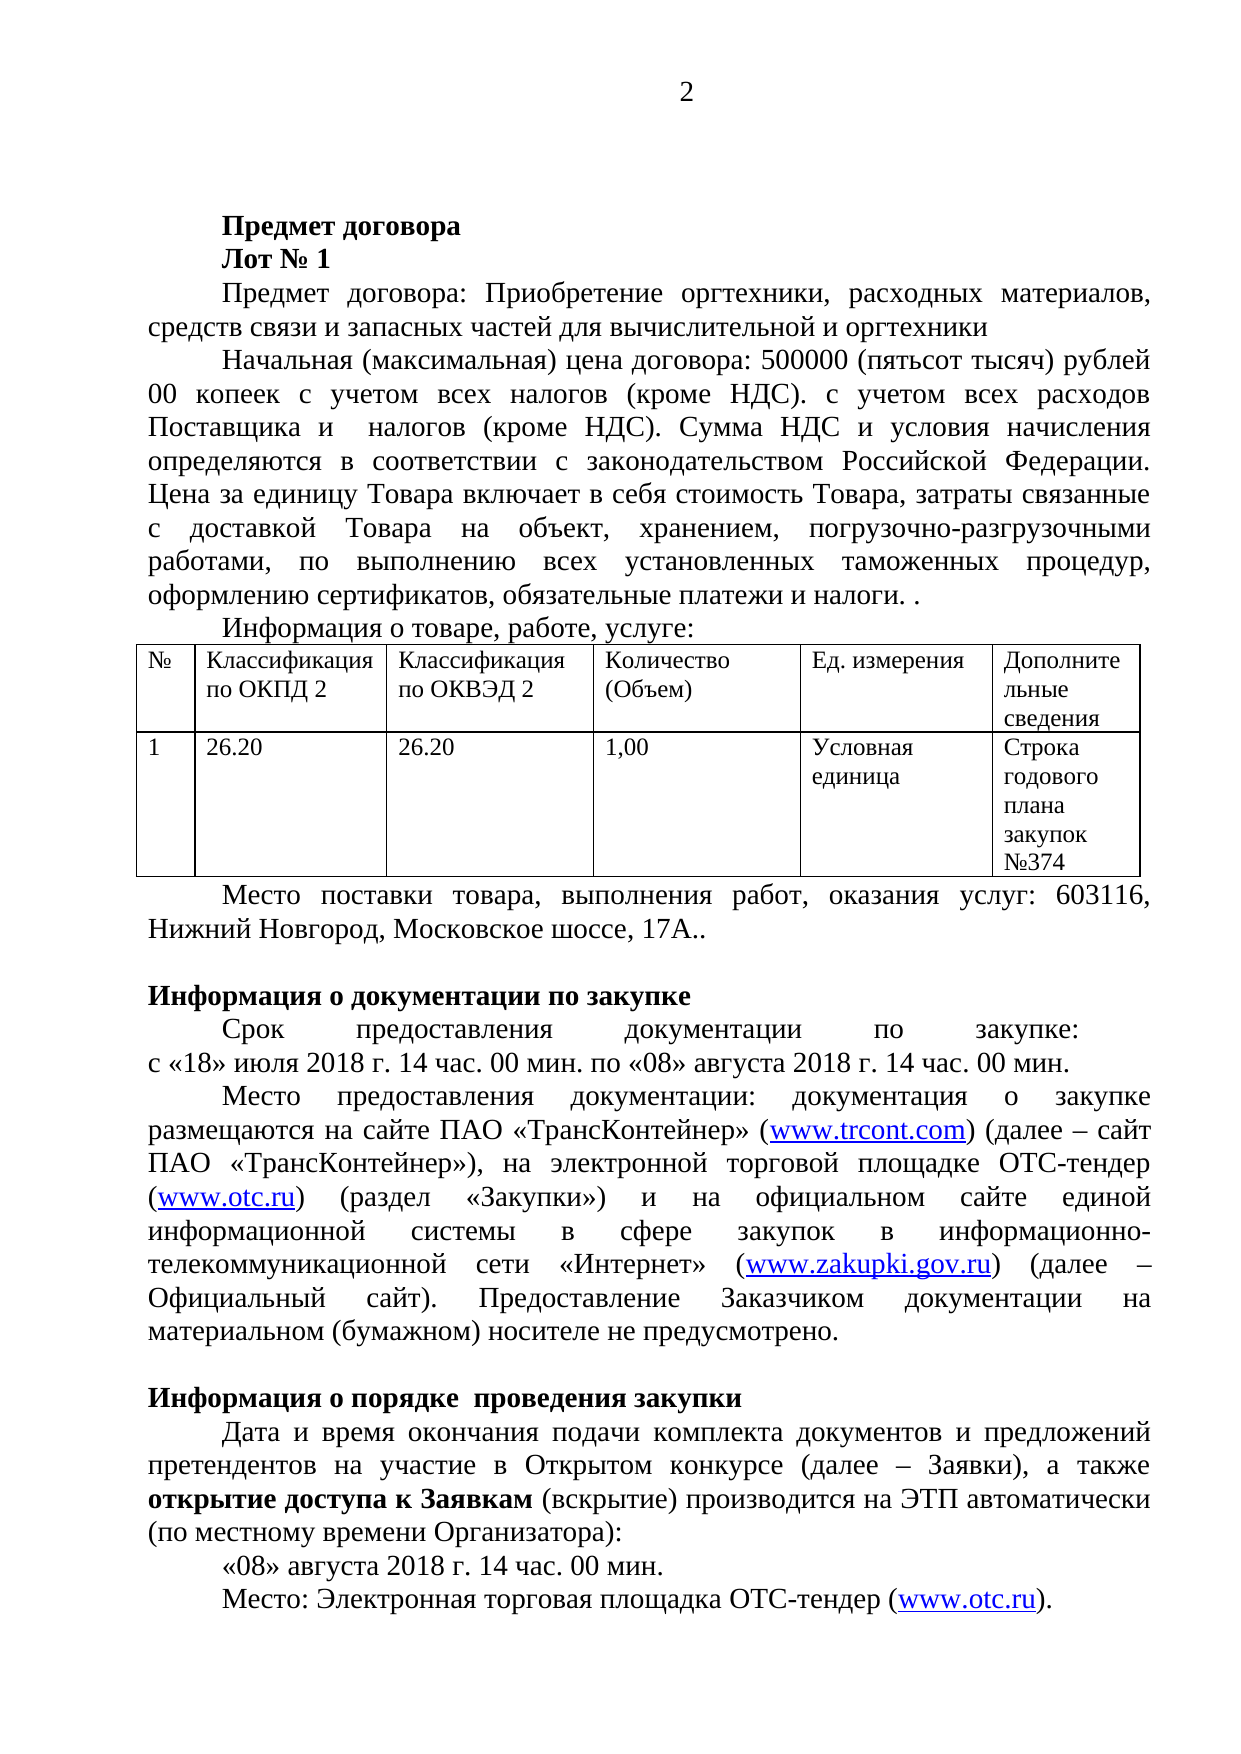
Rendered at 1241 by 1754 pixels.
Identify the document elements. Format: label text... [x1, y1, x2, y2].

text «08» августа 2018 г. 14 час. 00 мин. [148, 1548, 1152, 1582]
table_cell 26.20 [196, 733, 386, 876]
table_header Дополнительные сведения [993, 645, 1139, 731]
text Предмет договора: Приобретение оргтехники, расходных материалов, средств связи и запасных частей для вычислительной и оргтехники [148, 275, 1152, 342]
table_cell 1 [137, 733, 194, 876]
text Место предоставления документации: документация о закупке размещаются на сайте ПАО «ТрансКонтейнер» (www.trcont.com) (далее – сайт ПАО «ТрансКонтейнер»), на электронной торговой площадке ОТС-тендер (www.otc.ru) (раздел «Закупки») и на официальном сайте единой информационной системы в сфере закупок в информационно-телекоммуникационной сети «Интернет» (www.zakupki.gov.ru) (далее – Официальный сайт). Предоставление Заказчиком документации на материальном (бумажном) носителе не предусмотрено. [148, 1078, 1152, 1347]
table_header Ед. измерения [801, 645, 992, 731]
text Информация о документации по закупке [148, 978, 1152, 1011]
text Место: Электронная торговая площадка ОТС-тендер (www.otc.ru). [148, 1582, 1152, 1615]
table_cell Строка годового плана закупок №374 [993, 733, 1139, 876]
table_header Количество (Объем) [594, 645, 800, 731]
table_header Классификация по ОКВЭД 2 [387, 645, 593, 731]
table_cell 1,00 [594, 733, 800, 876]
table_header № [137, 645, 194, 731]
text Информация о товаре, работе, услуге: [148, 611, 1152, 644]
text Дата и время окончания подачи комплекта документов и предложений претендентов на участие в Открытом конкурсе (далее – Заявки), а также открытие доступа к Заявкам (вскрытие) производится на ЭТП автоматически (по местному времени Организатора): [148, 1414, 1152, 1548]
text Лот № 1 [148, 242, 1152, 275]
text Предмет договора [148, 208, 1152, 242]
table_cell Условная единица [801, 733, 992, 876]
text Начальная (максимальная) цена договора: 500000 (пятьсот тысяч) рублей 00 копеек с учетом всех налогов (кроме НДС). с учетом всех расходов Поставщика и налогов (кроме НДС). Сумма НДС и условия начисления определяются в соответствии с законодательством Российской Федерации. Цена за единицу Товара включает в себя стоимость Товара, затраты связанные с доставкой Товара на объект, хранением, погрузочно-разгрузочными работами, по выполнению всех установленных таможенных процедур, оформлению сертификатов, обязательные платежи и налоги. . [148, 342, 1152, 611]
text Место поставки товара, выполнения работ, оказания услуг: 603116, Нижний Новгород, Московское шоссе, 17А.. [148, 877, 1152, 944]
table_cell 26.20 [387, 733, 593, 876]
table_header Классификация по ОКПД 2 [196, 645, 386, 731]
text Информация о порядке проведения закупки [148, 1380, 1152, 1414]
text Срок предоставления документации по закупке: с «18» июля 2018 г. 14 час. 00 мин. по «08» августа 2018 г. 14 час. 00 мин. [148, 1011, 1152, 1078]
